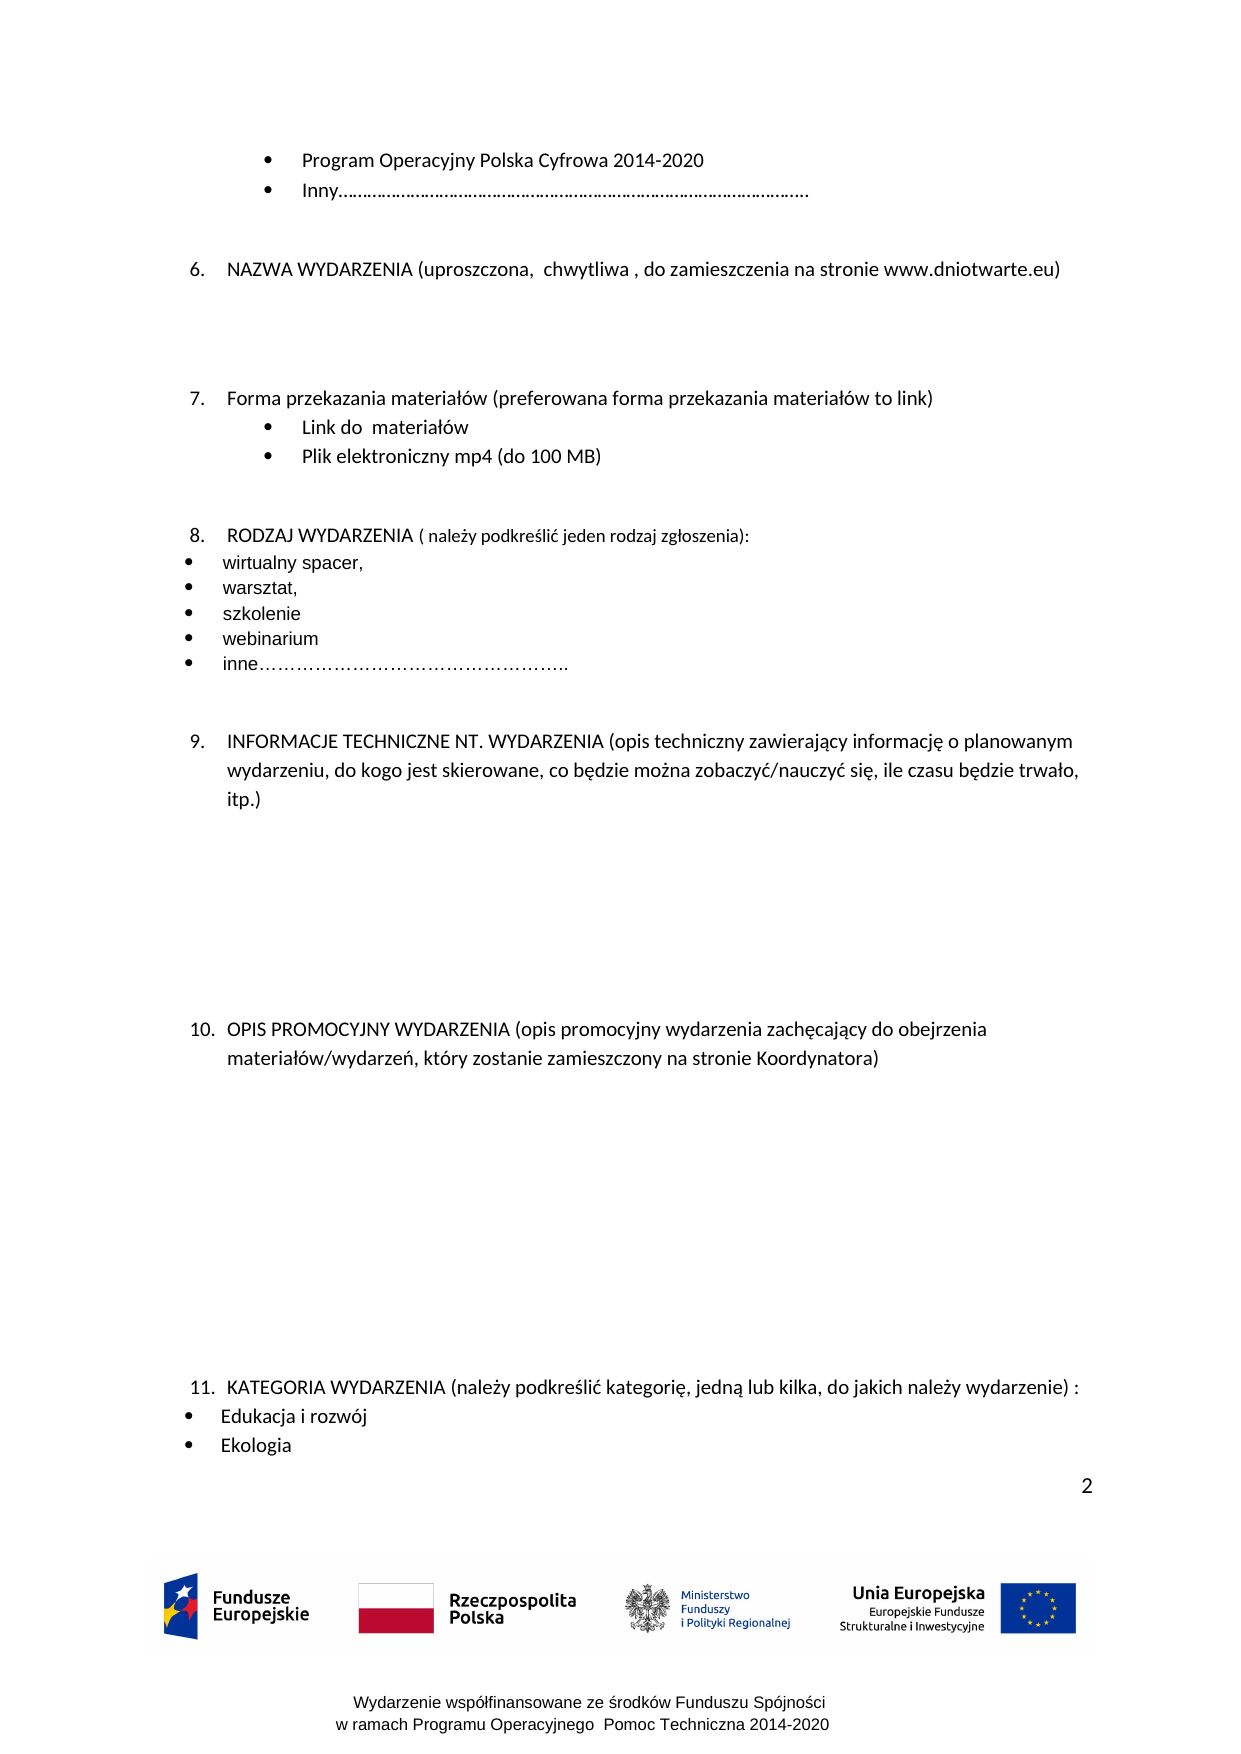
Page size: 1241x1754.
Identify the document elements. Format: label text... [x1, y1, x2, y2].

picture [147, 1556, 1092, 1656]
list Ekologia [185, 1432, 1093, 1458]
list inne………………………………………….. [185, 653, 1093, 675]
list NAZWA WYDARZENIA (uproszczona, chwytliwa , do zamieszczenia na stronie www.dniotwarte.eu) [189, 256, 1093, 281]
list Plik elektroniczny mp4 (do 100 MB) [264, 443, 1093, 469]
list INFORMACJE TECHNICZNE NT. WYDARZENIA (opis techniczny zawierający informację o planowanym wydarzeniu, do kogo jest skierowane, co będzie można zobaczyć/nauczyć się, ile czasu będzie trwało, itp.) [189, 728, 1093, 812]
list Program Operacyjny Polska Cyfrowa 2014-2020 [264, 148, 1093, 173]
list Edukacja i rozwój [185, 1403, 1093, 1429]
list warsztat, [185, 577, 1093, 599]
list Forma przekazania materiałów (preferowana forma przekazania materiałów to link) [189, 385, 1093, 411]
list wirtualny spacer, [185, 552, 1093, 574]
list KATEGORIA WYDARZENIA (należy podkreślić kategorię, jedną lub kilka, do jakich należy wydarzenie) : [189, 1374, 1093, 1399]
list webinarium [185, 628, 1093, 650]
list szkolenie [185, 602, 1093, 624]
list Inny…………………………………………………………………………………….. [264, 177, 1093, 202]
list RODZAJ WYDARZENIA ( należy podkreślić jeden rodzaj zgłoszenia): [189, 523, 1093, 548]
list OPIS PROMOCYJNY WYDARZENIA (opis promocyjny wydarzenia zachęcający do obejrzenia materiałów/wydarzeń, który zostanie zamieszczony na stronie Koordynatora) [189, 1016, 1093, 1070]
list Link do materiałów [264, 414, 1093, 440]
